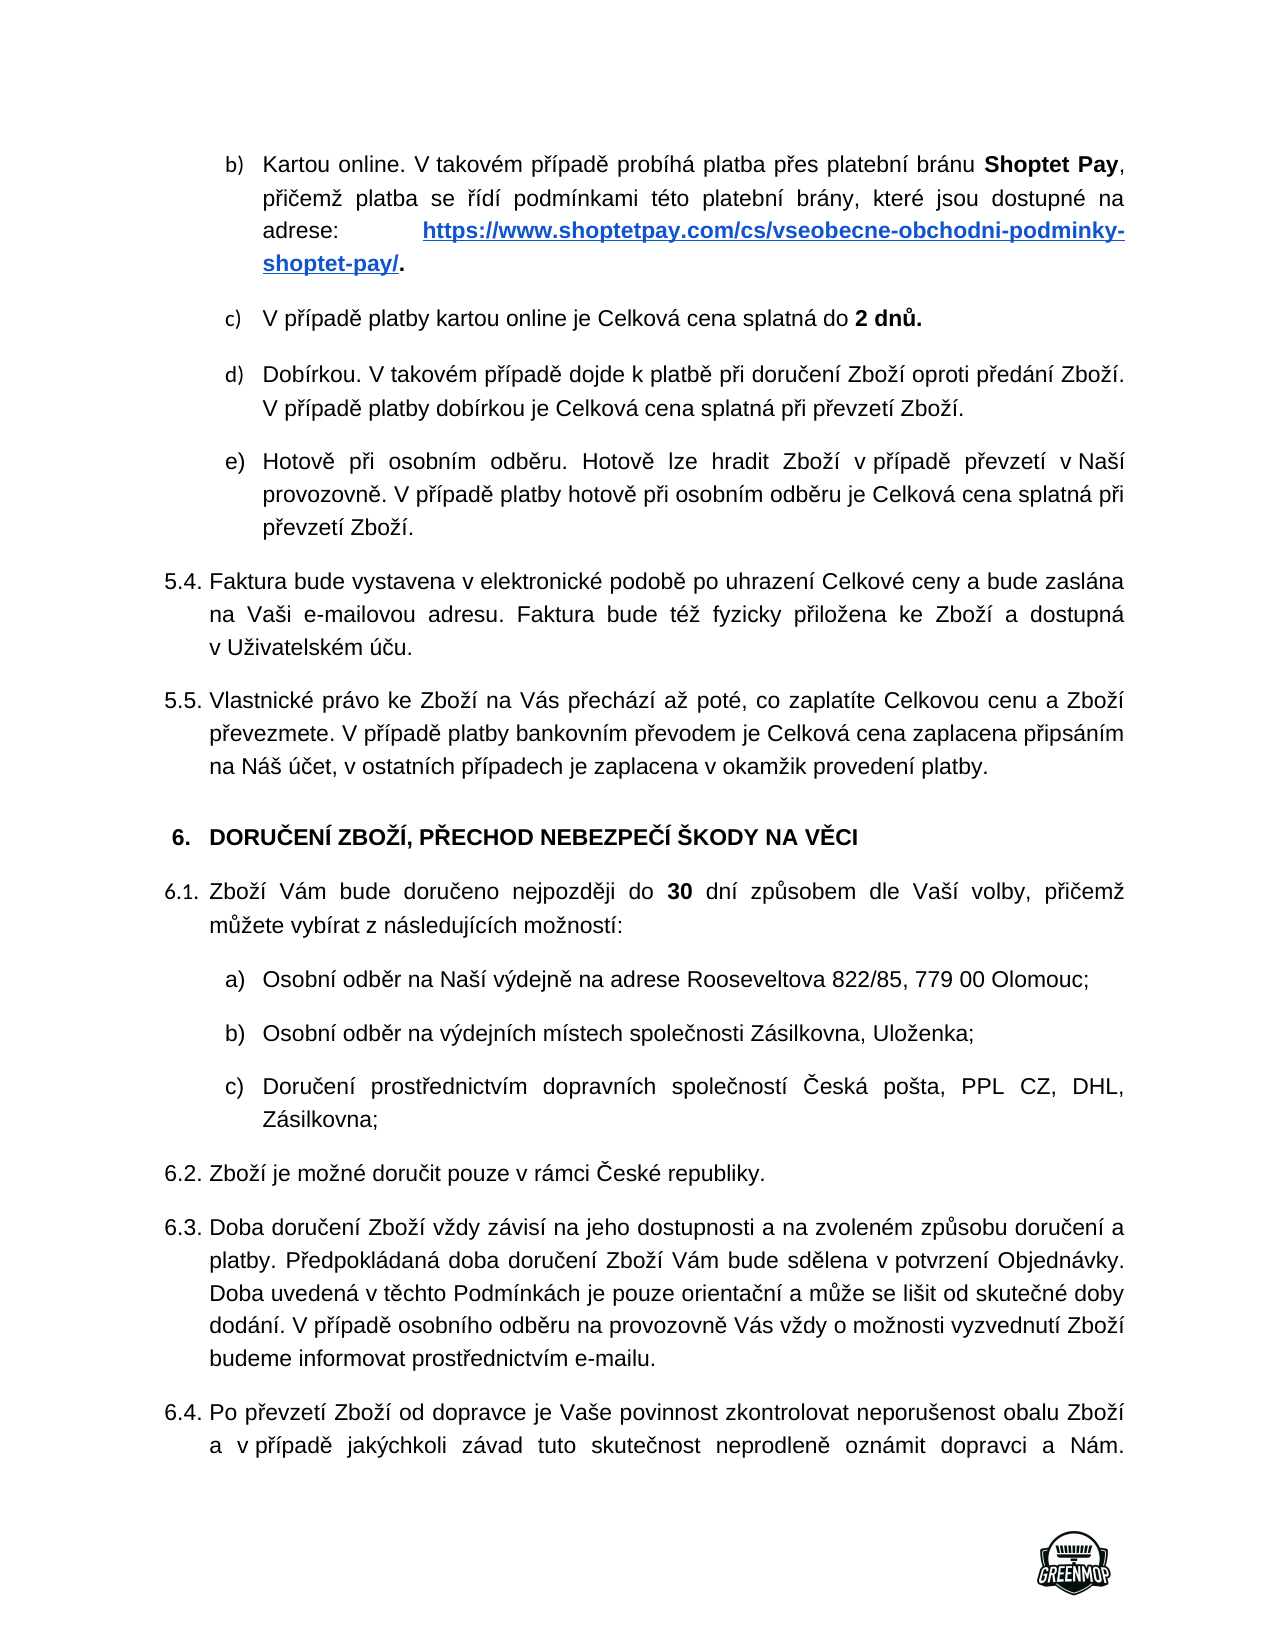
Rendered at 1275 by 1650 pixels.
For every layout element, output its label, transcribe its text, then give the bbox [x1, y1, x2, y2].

list Osobní odběr na výdejních místech společnosti Zásilkovna, Uloženka; [225, 1019, 1125, 1046]
list Doba doručení Zboží vždy závisí na jeho dostupnosti a na zvoleném způsobu doručení a platby. Předpokládaná doba doručení Zboží Vám bude sdělena v potvrzení Objednávky. Doba uvedená v těchto Podmínkách je pouze orientační a může se lišit od skutečné doby dodání. V případě osobního odběru na provozovně Vás vždy o možnosti vyzvednutí Zboží budeme informovat prostřednictvím e-mailu. [164, 1214, 1125, 1372]
list Osobní odběr na Naší výdejně na adrese Rooseveltova 822/85, 779 00 Olomouc; [225, 966, 1125, 992]
list Zboží Vám bude doručeno nejpozději do 30 dní způsobem dle Vaší volby, přičemž můžete vybírat z následujících možností: [164, 877, 1125, 938]
picture [1021, 1518, 1126, 1611]
list Hotově při osobním odběru. Hotově lze hradit Zboží v případě převzetí v Naší provozovně. V případě platby hotově při osobním odběru je Celková cena splatná při převzetí Zboží. [225, 448, 1125, 541]
list Faktura bude vystavena v elektronické podobě po uhrazení Celkové ceny a bude zaslána na Vaši e-mailovou adresu. Faktura bude též fyzicky přiložena ke Zboží a dostupná v Uživatelském úču. [164, 568, 1125, 660]
list Zboží je možné doručit pouze v rámci České republiky. [164, 1160, 1125, 1186]
list Dobírkou. V takovém případě dojde k platbě při doručení Zboží oproti předání Zboží. V případě platby dobírkou je Celková cena splatná při převzetí Zboží. [225, 360, 1125, 421]
list V případě platby kartou online je Celková cena splatná do 2 dnů. [225, 304, 1125, 332]
list Vlastnické právo ke Zboží na Vás přechází až poté, co zaplatíte Celkovou cenu a Zboží převezmete. V případě platby bankovním převodem je Celková cena zaplacena připsáním na Náš účet, v ostatních případech je zaplacena v okamžik provedení platby. [164, 687, 1125, 780]
list Kartou online. V takovém případě probíhá platba přes platební bránu Shoptet Pay, přičemž platba se řídí podmínkami této platební brány, které jsou dostupné na adrese: https://www.shoptetpay.com/cs/vseobecne-obchodni-podminky-shoptet-pay/. [225, 150, 1125, 277]
subtitle DORUČENÍ ZBOŽÍ, PŘECHOD NEBEZPEČÍ ŠKODY NA VĚCI [172, 824, 1125, 850]
list Doručení prostřednictvím dopravních společností Česká pošta, PPL CZ, DHL, Zásilkovna; [225, 1073, 1125, 1133]
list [164, 1399, 1125, 1458]
